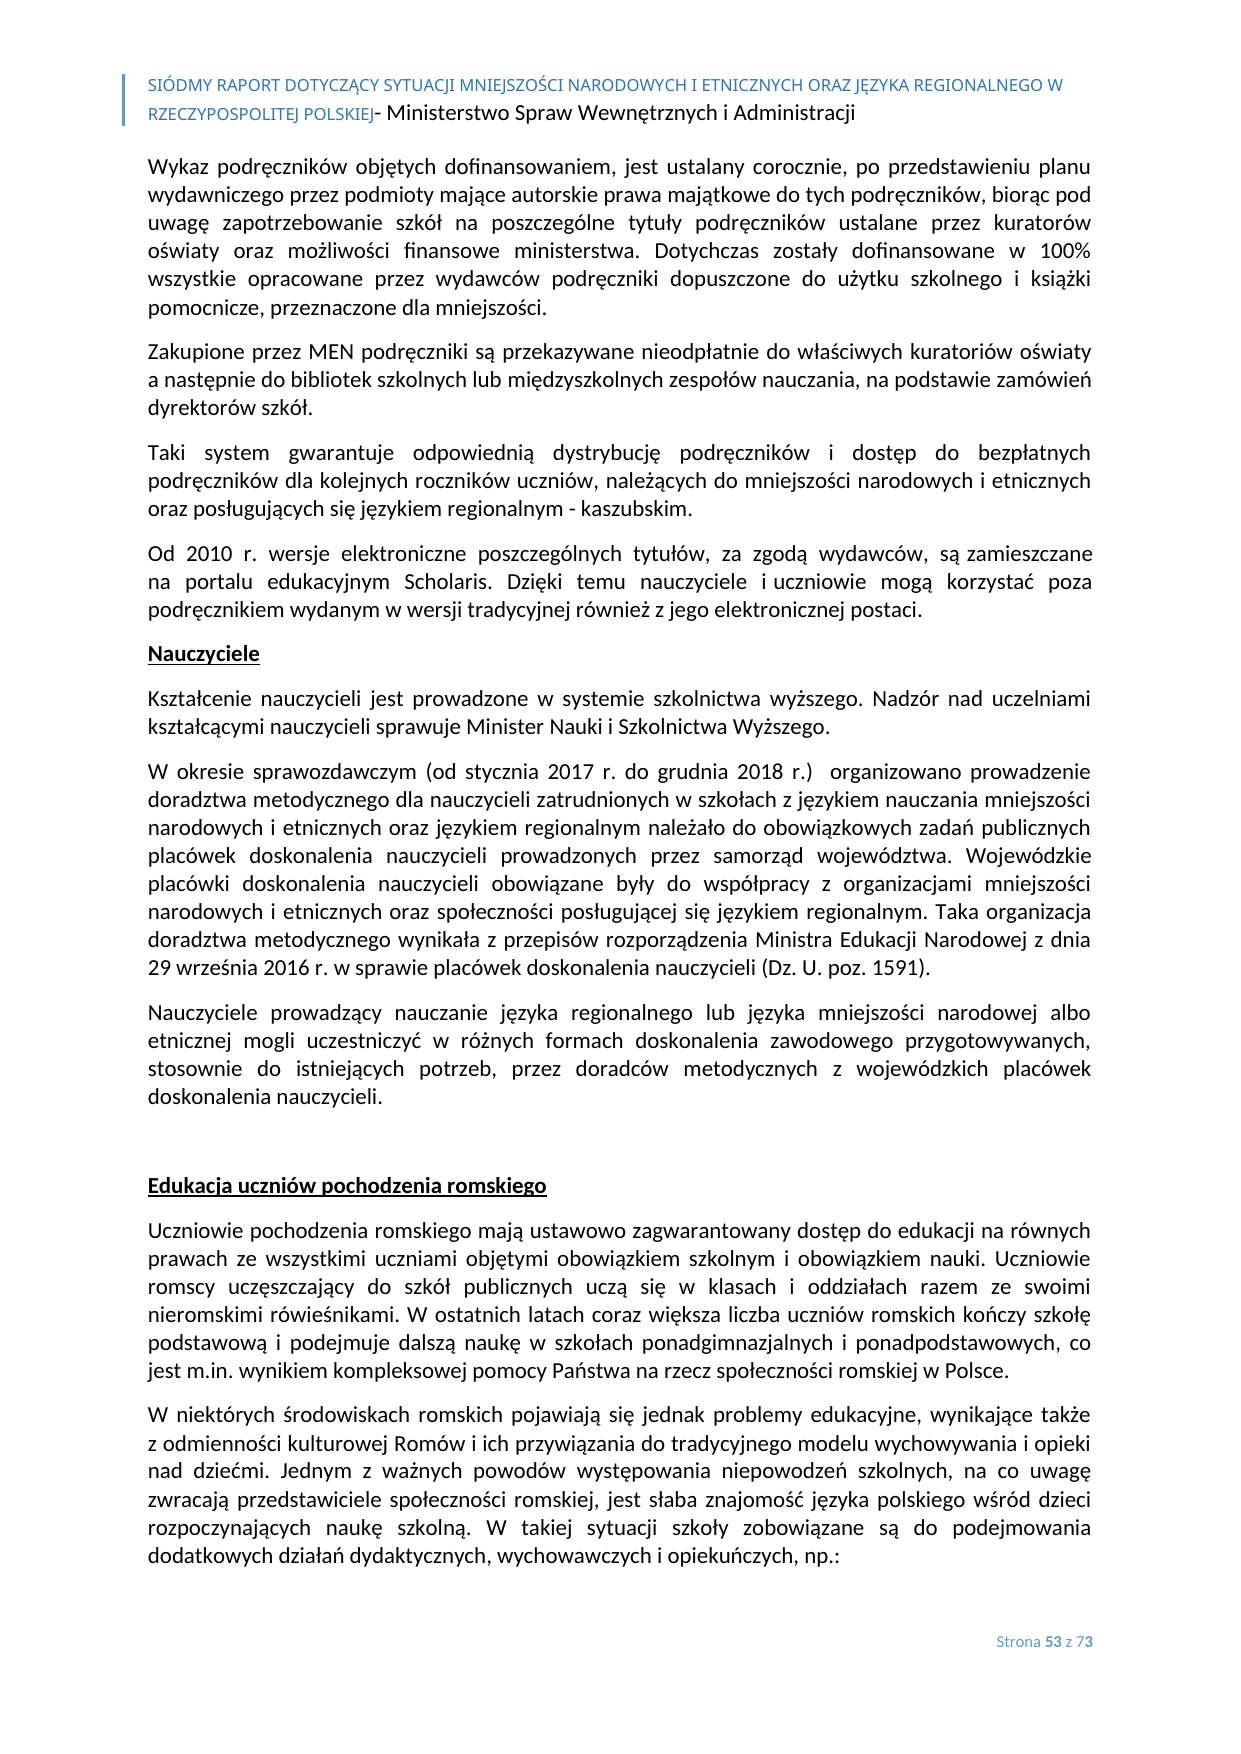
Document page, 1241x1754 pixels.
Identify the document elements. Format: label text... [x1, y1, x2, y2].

text Wykaz podręczników objętych dofinansowaniem, jest ustalany corocznie, po przedstawieniu planu wydawniczego przez podmioty mające autorskie prawa majątkowe do tych podręczników, biorąc pod uwagę zapotrzebowanie szkół na poszczególne tytuły podręczników ustalane przez kuratorów oświaty oraz możliwości finansowe ministerstwa. Dotychczas zostały dofinansowane w 100% wszystkie opracowane przez wydawców podręczniki dopuszczone do użytku szkolnego i książki pomocnicze, przeznaczone dla mniejszości. [148, 152, 1093, 321]
text Nauczyciele [148, 639, 1093, 667]
text Od 2010 r. wersje elektroniczne poszczególnych tytułów, za zgodą wydawców, są zamieszczane na portalu edukacyjnym Scholaris. Dzięki temu nauczyciele i uczniowie mogą korzystać poza podręcznikiem wydanym w wersji tradycyjnej również z jego elektronicznej postaci. [148, 539, 1093, 623]
text Nauczyciele prowadzący nauczanie języka regionalnego lub języka mniejszości narodowej albo etnicznej mogli uczestniczyć w różnych formach doskonalenia zawodowego przygotowywanych, stosownie do istniejących potrzeb, przez doradców metodycznych z wojewódzkich placówek doskonalenia nauczycieli. [148, 998, 1093, 1110]
text Edukacja uczniów pochodzenia romskiego [148, 1171, 1093, 1199]
text Kształcenie nauczycieli jest prowadzone w systemie szkolnictwa wyższego. Nadzór nad uczelniami kształcącymi nauczycieli sprawuje Minister Nauki i Szkolnictwa Wyższego. [148, 684, 1093, 740]
text Taki system gwarantuje odpowiednią dystrybucję podręczników i dostęp do bezpłatnych podręczników dla kolejnych roczników uczniów, należących do mniejszości narodowych i etnicznych oraz posługujących się językiem regionalnym - kaszubskim. [148, 438, 1093, 522]
text W niektórych środowiskach romskich pojawiają się jednak problemy edukacyjne, wynikające także z odmienności kulturowej Romów i ich przywiązania do tradycyjnego modelu wychowywania i opieki nad dziećmi. Jednym z ważnych powodów występowania niepowodzeń szkolnych, na co uwagę zwracają przedstawiciele społeczności romskiej, jest słaba znajomość języka polskiego wśród dzieci rozpoczynających naukę szkolną. W takiej sytuacji szkoły zobowiązane są do podejmowania dodatkowych działań dydaktycznych, wychowawczych i opiekuńczych, np.: [148, 1401, 1093, 1569]
text W okresie sprawozdawczym (od stycznia 2017 r. do grudnia 2018 r.) organizowano prowadzenie doradztwa metodycznego dla nauczycieli zatrudnionych w szkołach z językiem nauczania mniejszości narodowych i etnicznych oraz językiem regionalnym należało do obowiązkowych zadań publicznych placówek doskonalenia nauczycieli prowadzonych przez samorząd województwa. Wojewódzkie placówki doskonalenia nauczycieli obowiązane były do współpracy z organizacjami mniejszości narodowych i etnicznych oraz społeczności posługującej się językiem regionalnym. Taka organizacja doradztwa metodycznego wynikała z przepisów rozporządzenia Ministra Edukacji Narodowej z dnia 29 września 2016 r. w sprawie placówek doskonalenia nauczycieli (Dz. U. poz. 1591). [148, 757, 1093, 981]
text Zakupione przez MEN podręczniki są przekazywane nieodpłatnie do właściwych kuratoriów oświaty a następnie do bibliotek szkolnych lub międzyszkolnych zespołów nauczania, na podstawie zamówień dyrektorów szkół. [148, 337, 1093, 421]
text Uczniowie pochodzenia romskiego mają ustawowo zagwarantowany dostęp do edukacji na równych prawach ze wszystkimi uczniami objętymi obowiązkiem szkolnym i obowiązkiem nauki. Uczniowie romscy uczęszczający do szkół publicznych uczą się w klasach i oddziałach razem ze swoimi nieromskimi rówieśnikami. W ostatnich latach coraz większa liczba uczniów romskich kończy szkołę podstawową i podejmuje dalszą naukę w szkołach ponadgimnazjalnych i ponadpodstawowych, co jest m.in. wynikiem kompleksowej pomocy Państwa na rzecz społeczności romskiej w Polsce. [148, 1216, 1093, 1384]
